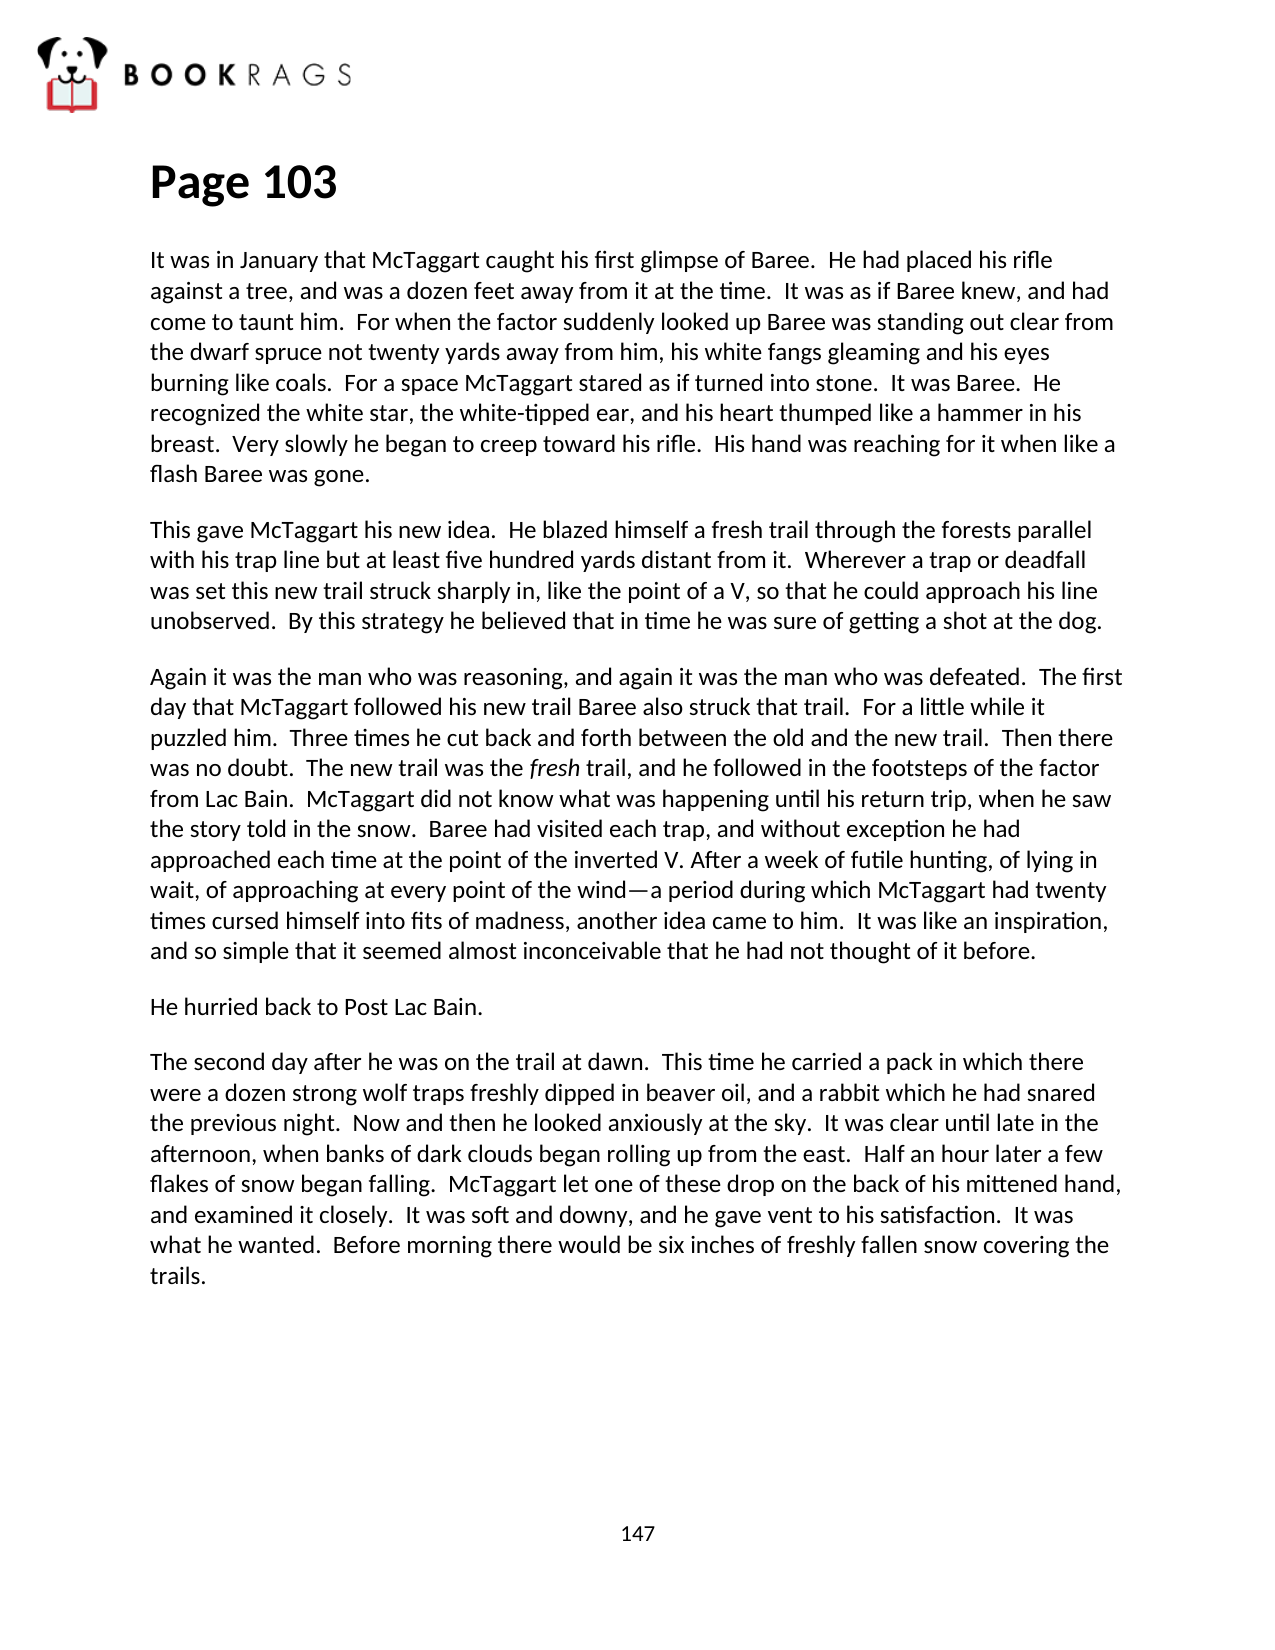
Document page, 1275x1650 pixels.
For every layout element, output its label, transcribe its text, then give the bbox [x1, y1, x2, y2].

text Page 103 [150, 150, 1125, 211]
text This gave McTaggart his new idea. He blazed himself a fresh trail through the forests parallel with his trap line but at least five hundred yards distant from it. Wherever a trap or deadfall was set this new trail struck sharply in, like the point of a V, so that he could approach his line unobserved. By this strategy he believed that in time he was sure of getting a shot at the dog. [150, 514, 1125, 636]
text The second day after he was on the trail at dawn. This time he carried a pack in which there were a dozen strong wolf traps freshly dipped in beaver oil, and a rabbit which he had snared the previous night. Now and then he looked anxiously at the sky. It was clear until late in the afternoon, when banks of dark clouds began rolling up from the east. Half an hour later a few flakes of snow began falling. McTaggart let one of these drop on the back of his mittened hand, and examined it closely. It was soft and downy, and he gave vent to his satisfaction. It was what he wanted. Before morning there would be six inches of freshly fallen snow covering the trails. [150, 1047, 1125, 1291]
text It was in January that McTaggart caught his first glimpse of Baree. He had placed his rifle against a tree, and was a dozen feet away from it at the time. It was as if Baree knew, and had come to taunt him. For when the factor suddenly looked up Baree was standing out clear from the dwarf spruce not twenty yards away from him, his white fangs gleaming and his eyes burning like coals. For a space McTaggart stared as if turned into stone. It was Baree. He recognized the white star, the white-tipped ear, and his heart thumped like a hammer in his breast. Very slowly he began to creep toward his rifle. His hand was reaching for it when like a flash Baree was gone. [150, 244, 1125, 489]
text Again it was the man who was reasoning, and again it was the man who was defeated. The first day that McTaggart followed his new trail Baree also struck that trail. For a little while it puzzled him. Three times he cut back and forth between the old and the new trail. Then there was no doubt. The new trail was the fresh trail, and he followed in the footsteps of the factor from Lac Bain. McTaggart did not know what was happening until his return trip, when he saw the story told in the snow. Baree had visited each trap, and without exception he had approached each time at the point of the inverted V. After a week of futile hunting, of lying in wait, of approaching at every point of the wind—­a period during which McTaggart had twenty times cursed himself into fits of madness, another idea came to him. It was like an inspiration, and so simple that it seemed almost inconceivable that he had not thought of it before. [150, 661, 1125, 966]
picture [37, 37, 351, 113]
text He hurried back to Post Lac Bain. [150, 991, 1125, 1022]
